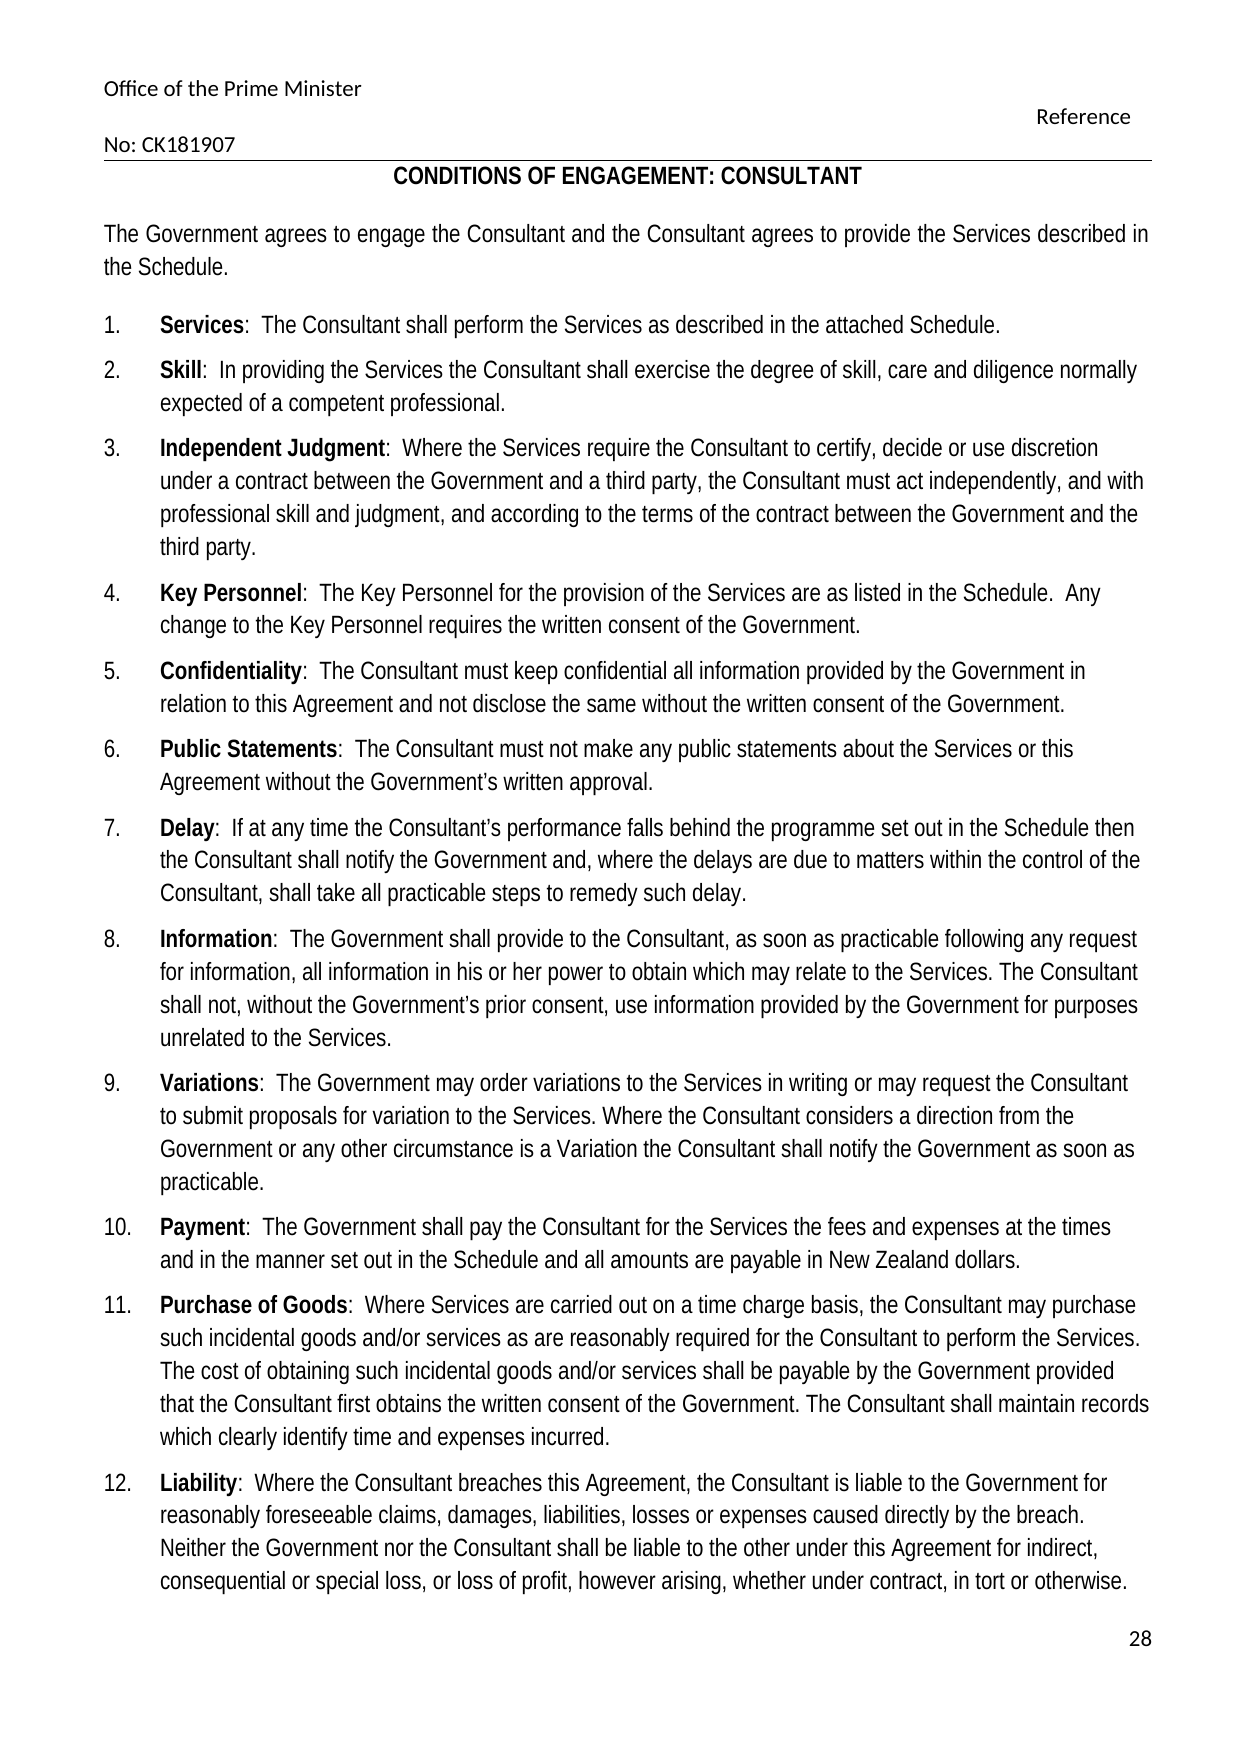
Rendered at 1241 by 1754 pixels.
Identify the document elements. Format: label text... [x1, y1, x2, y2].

list Delay: If at any time the Consultant’s performance falls behind the programme set out in the Schedule then the Consultant shall notify the Government and, where the delays are due to matters within the control of the Consultant, shall take all practicable steps to remedy such delay. [103, 813, 1152, 907]
list Skill: In providing the Services the Consultant shall exercise the degree of skill, care and diligence normally expected of a competent professional. [103, 355, 1152, 417]
text CONDITIONS OF ENGAGEMENT: CONSULTANT [103, 161, 1152, 189]
list Key Personnel: The Key Personnel for the provision of the Services are as listed in the Schedule. Any change to the Key Personnel requires the written consent of the Government. [103, 578, 1152, 639]
list Services: The Consultant shall perform the Services as described in the attached Schedule. [103, 310, 1152, 338]
list Liability: Where the Consultant breaches this Agreement, the Consultant is liable to the Government for reasonably foreseeable claims, damages, liabilities, losses or expenses caused directly by the breach. Neither the Government nor the Consultant shall be liable to the other under this Agreement for indirect, consequential or special loss, or loss of profit, however arising, whether under contract, in tort or otherwise. [103, 1468, 1152, 1595]
list Independent Judgment: Where the Services require the Consultant to certify, decide or use discretion under a contract between the Government and a third party, the Consultant must act independently, and with professional skill and judgment, and according to the terms of the contract between the Government and the third party. [103, 433, 1152, 561]
text The Government agrees to engage the Consultant and the Consultant agrees to provide the Services described in the Schedule. [103, 219, 1152, 280]
list Information: The Government shall provide to the Consultant, as soon as practicable following any request for information, all information in his or her power to obtain which may relate to the Services. The Consultant shall not, without the Government’s prior consent, use information provided by the Government for purposes unrelated to the Services. [103, 924, 1152, 1051]
list Variations: The Government may order variations to the Services in writing or may request the Consultant to submit proposals for variation to the Services. Where the Consultant considers a direction from the Government or any other circumstance is a Variation the Consultant shall notify the Government as soon as practicable. [103, 1068, 1152, 1195]
list Purchase of Goods: Where Services are carried out on a time charge basis, the Consultant may purchase such incidental goods and/or services as are reasonably required for the Consultant to perform the Services. The cost of obtaining such incidental goods and/or services shall be payable by the Government provided that the Consultant first obtains the written consent of the Government. The Consultant shall maintain records which clearly identify time and expenses incurred. [103, 1291, 1152, 1451]
list Confidentiality: The Consultant must keep confidential all information provided by the Government in relation to this Agreement and not disclose the same without the written consent of the Government. [103, 656, 1152, 717]
list Public Statements: The Consultant must not make any public statements about the Services or this Agreement without the Government’s written approval. [103, 734, 1152, 796]
list Payment: The Government shall pay the Consultant for the Services the fees and expenses at the times and in the manner set out in the Schedule and all amounts are payable in New Zealand dollars. [103, 1212, 1152, 1274]
